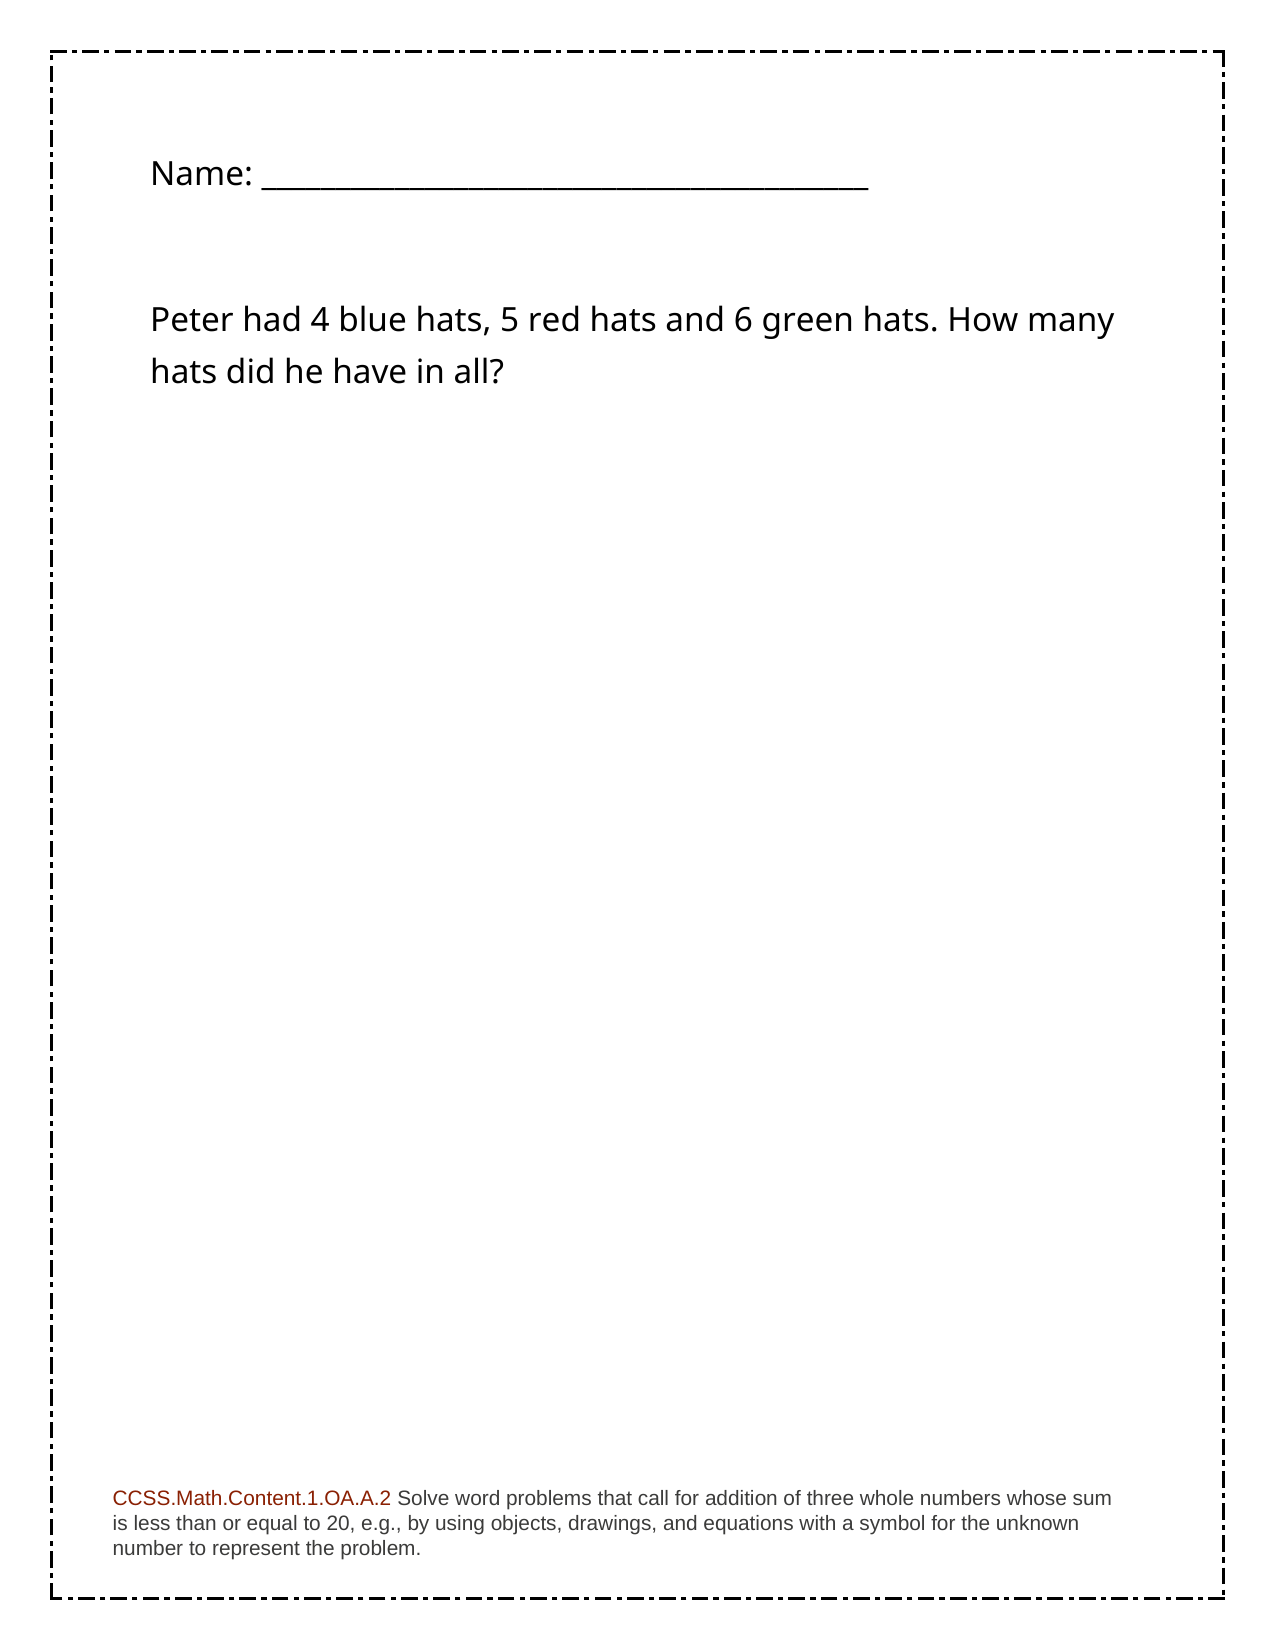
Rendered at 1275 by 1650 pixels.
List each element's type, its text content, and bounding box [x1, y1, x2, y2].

text Name: _________________________________________ [150, 150, 1125, 195]
text Peter had 4 blue hats, 5 red hats and 6 green hats. How many hats did he have in all? [150, 296, 1125, 394]
